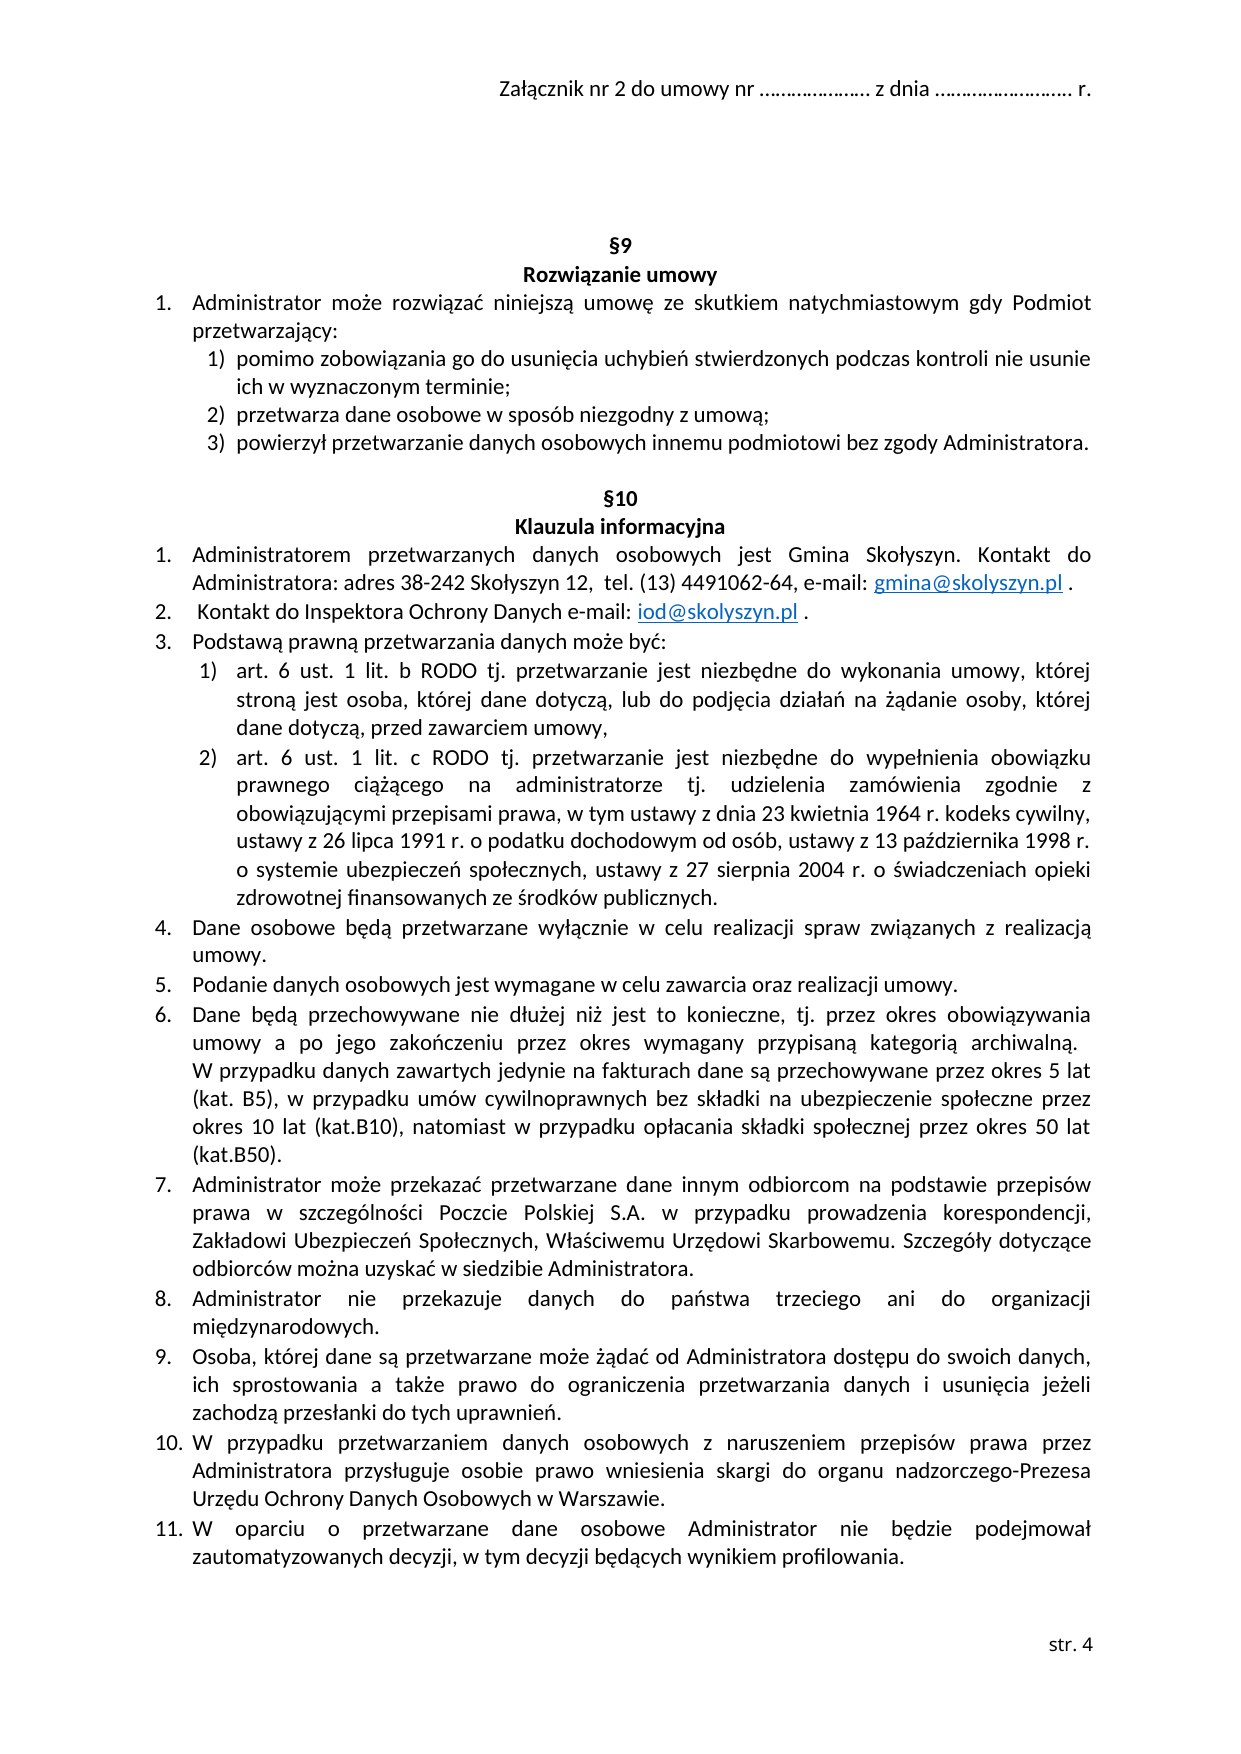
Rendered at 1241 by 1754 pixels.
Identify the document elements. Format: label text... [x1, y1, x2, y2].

list Kontakt do Inspektora Ochrony Danych e-mail: iod@skolyszyn.pl . [154, 597, 1093, 626]
text Rozwiązanie umowy [148, 260, 1093, 288]
list przetwarza dane osobowe w sposób niezgodny z umową; [207, 400, 1093, 428]
list powierzył przetwarzanie danych osobowych innemu podmiotowi bez zgody Administratora. [207, 428, 1093, 456]
list art. 6 ust. 1 lit. b RODO tj. przetwarzanie jest niezbędne do wykonania umowy, której stroną jest osoba, której dane dotyczą, lub do podjęcia działań na żądanie osoby, której dane dotyczą, przed zawarciem umowy, [199, 657, 1093, 741]
list pomimo zobowiązania go do usunięcia uchybień stwierdzonych podczas kontroli nie usunie ich w wyznaczonym terminie; [207, 344, 1093, 400]
list Podanie danych osobowych jest wymagane w celu zawarcia oraz realizacji umowy. [154, 971, 1093, 998]
list Podstawą prawną przetwarzania danych może być: [154, 627, 1093, 655]
list Administratorem przetwarzanych danych osobowych jest Gmina Skołyszyn. Kontakt do Administratora: adres 38-242 Skołyszyn 12, tel. (13) 4491062-64, e-mail: gmina@skolyszyn.pl . [154, 540, 1093, 596]
text §9 [148, 232, 1093, 260]
list Administrator może przekazać przetwarzane dane innym odbiorcom na podstawie przepisów prawa w szczególności Poczcie Polskiej S.A. w przypadku prowadzenia korespondencji, Zakładowi Ubezpieczeń Społecznych, Właściwemu Urzędowi Skarbowemu. Szczegóły dotyczące odbiorców można uzyskać w siedzibie Administratora. [154, 1170, 1093, 1282]
list Administrator może rozwiązać niniejszą umowę ze skutkiem natychmiastowym gdy Podmiot przetwarzający: [154, 288, 1093, 344]
list W przypadku przetwarzaniem danych osobowych z naruszeniem przepisów prawa przez Administratora przysługuje osobie prawo wniesienia skargi do organu nadzorczego-Prezesa Urzędu Ochrony Danych Osobowych w Warszawie. [154, 1428, 1093, 1512]
list Osoba, której dane są przetwarzane może żądać od Administratora dostępu do swoich danych, ich sprostowania a także prawo do ograniczenia przetwarzania danych i usunięcia jeżeli zachodzą przesłanki do tych uprawnień. [154, 1342, 1093, 1426]
text §10 [148, 484, 1093, 512]
list Dane osobowe będą przetwarzane wyłącznie w celu realizacji spraw związanych z realizacją umowy. [154, 913, 1093, 969]
list art. 6 ust. 1 lit. c RODO tj. przetwarzanie jest niezbędne do wypełnienia obowiązku prawnego ciążącego na administratorze tj. udzielenia zamówienia zgodnie z obowiązującymi przepisami prawa, w tym ustawy z dnia 23 kwietnia 1964 r. kodeks cywilny, ustawy z 26 lipca 1991 r. o podatku dochodowym od osób, ustawy z 13 października 1998 r. o systemie ubezpieczeń społecznych, ustawy z 27 sierpnia 2004 r. o świadczeniach opieki zdrowotnej finansowanych ze środków publicznych. [199, 743, 1093, 911]
list W oparciu o przetwarzane dane osobowe Administrator nie będzie podejmował zautomatyzowanych decyzji, w tym decyzji będących wynikiem profilowania. [154, 1514, 1093, 1570]
list Dane będą przechowywane nie dłużej niż jest to konieczne, tj. przez okres obowiązywania umowy a po jego zakończeniu przez okres wymagany przypisaną kategorią archiwalną. W przypadku danych zawartych jedynie na fakturach dane są przechowywane przez okres 5 lat (kat. B5), w przypadku umów cywilnoprawnych bez składki na ubezpieczenie społeczne przez okres 10 lat (kat.B10), natomiast w przypadku opłacania składki społecznej przez okres 50 lat (kat.B50). [154, 1000, 1093, 1168]
list Administrator nie przekazuje danych do państwa trzeciego ani do organizacji międzynarodowych. [154, 1284, 1093, 1340]
text Klauzula informacyjna [148, 512, 1093, 540]
